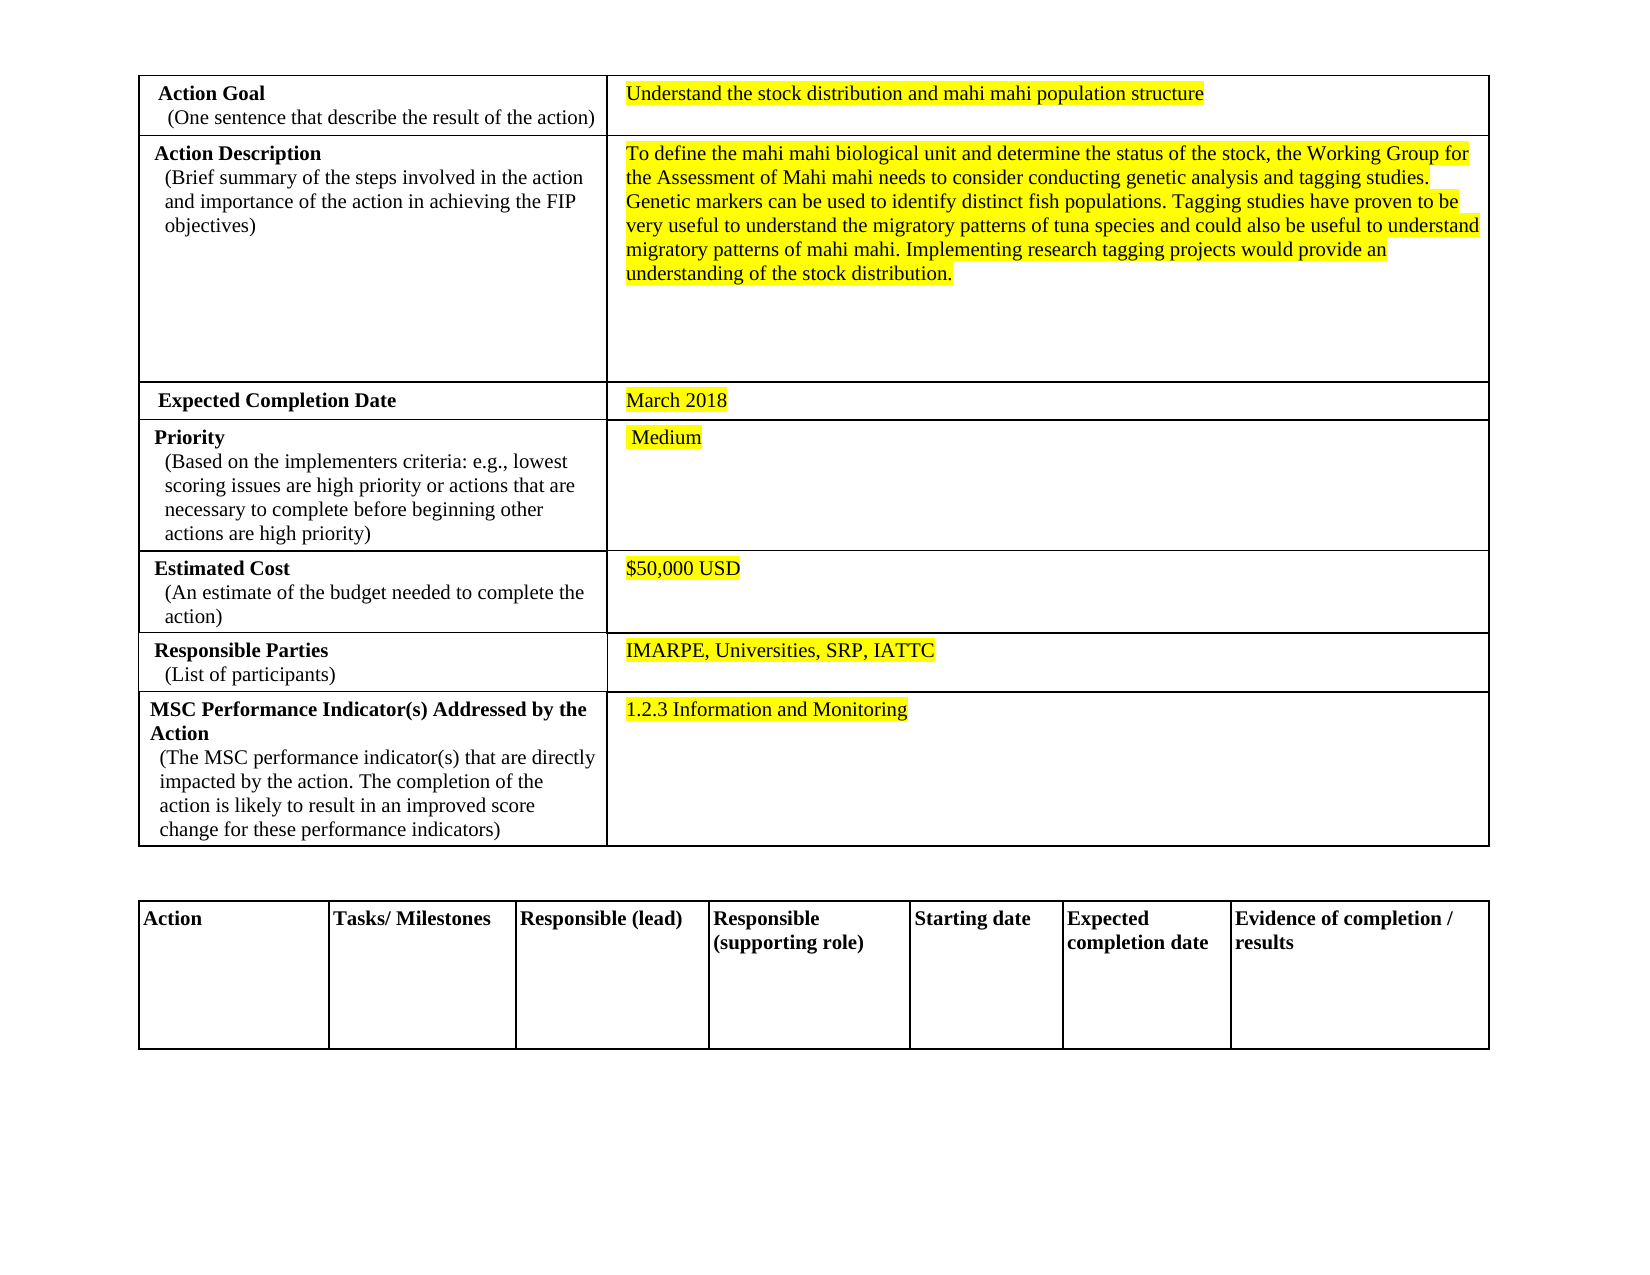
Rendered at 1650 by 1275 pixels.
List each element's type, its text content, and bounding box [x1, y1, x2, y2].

table_cell MSC Performance Indicator(s) Addressed by the Action (The MSC performance indicator(s) that are directly impacted by the action. The completion of the action is likely to result in an improved score change for these performance indicators) [140, 692, 606, 845]
table_cell Priority (Based on the implementers criteria: e.g., lowest scoring issues are high priority or actions that are necessary to complete before beginning other actions are high priority) [140, 420, 606, 549]
table_cell IMARPE, Universities, SRP, IATTC [608, 634, 1488, 691]
table_cell Estimated Cost (An estimate of the budget needed to complete the action) [140, 552, 606, 632]
table_cell Responsible Parties (List of participants) [139, 633, 607, 691]
table_cell March 2018 [608, 383, 1488, 419]
table_header Expected completion date [1064, 902, 1230, 1048]
table_header Tasks/ Milestones [330, 902, 515, 1048]
table_cell Expected Completion Date [140, 383, 606, 419]
table_cell 1.2.3 Information and Monitoring [608, 693, 1488, 845]
table_cell $50,000 USD [608, 551, 1488, 632]
table_header Responsible (lead) [517, 902, 708, 1048]
table_header Responsible (supporting role) [710, 902, 909, 1048]
table_cell Action Description (Brief summary of the steps involved in the action and importance of the action in achieving the FIP objectives) [140, 136, 606, 381]
table_cell Medium [608, 421, 1488, 549]
table_header Starting date [911, 902, 1062, 1048]
table_cell Understand the stock distribution and mahi mahi population structure [608, 76, 1488, 135]
table_header Evidence of completion / results [1232, 902, 1488, 1048]
table_header Action [140, 902, 328, 1048]
table_cell Action Goal (One sentence that describe the result of the action) [140, 76, 606, 135]
table_cell To define the mahi mahi biological unit and determine the status of the stock, the Working Group for the Assessment of Mahi mahi needs to consider conducting genetic analysis and tagging studies. Genetic markers can be used to identify distinct fish populations. Tagging studies have proven to be very useful to understand the migratory patterns of tuna species and could also be useful to understand migratory patterns of mahi mahi. Implementing research tagging projects would provide an understanding of the stock distribution. [608, 136, 1488, 381]
